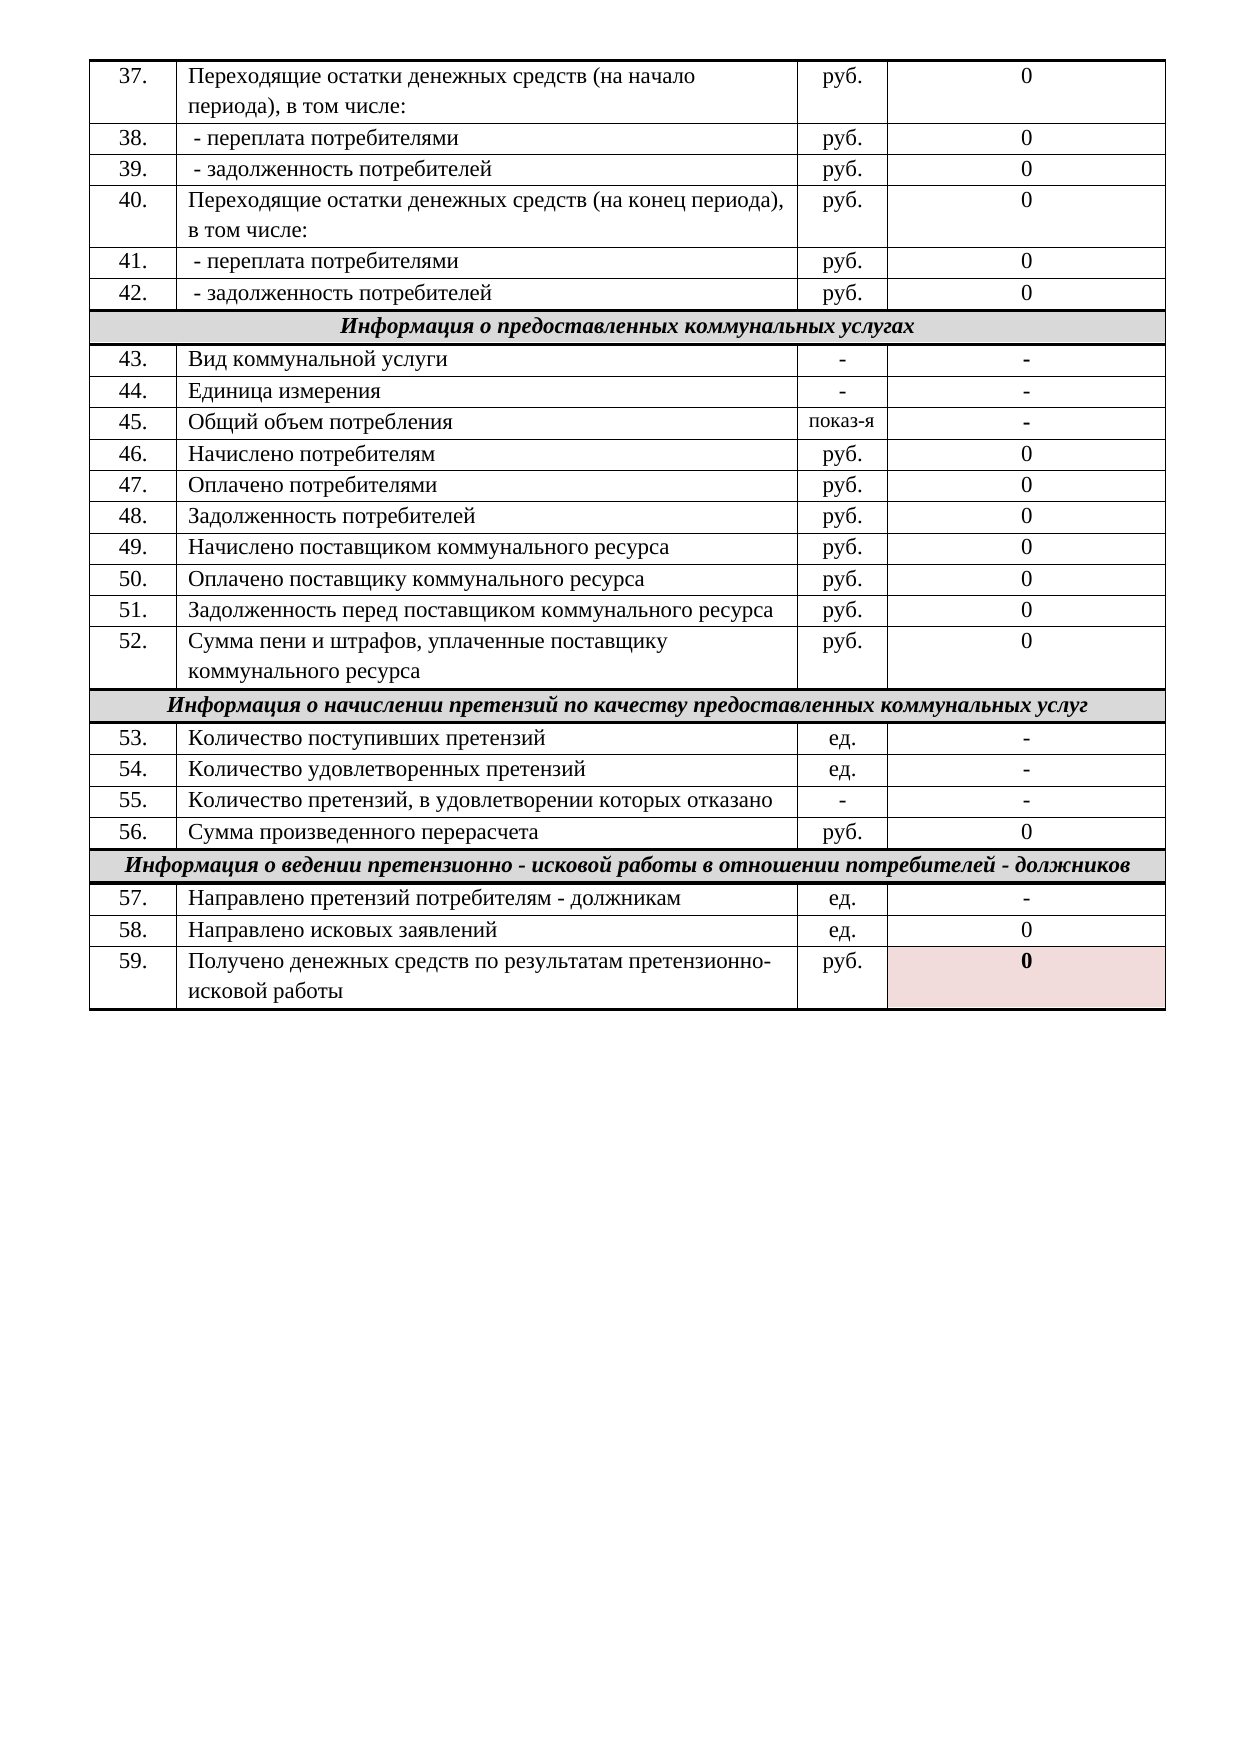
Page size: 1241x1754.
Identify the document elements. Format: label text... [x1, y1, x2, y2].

table_cell Переходящие остатки денежных средств (на конец периода), в том числе: [177, 186, 797, 247]
table_cell Начислено поставщиком коммунального ресурса [177, 534, 797, 564]
table_cell 43. [90, 346, 176, 376]
table_cell руб. [798, 279, 887, 309]
table_cell Вид коммунальной услуги [177, 346, 797, 376]
table_cell 0 [888, 596, 1165, 626]
table_cell 48. [90, 502, 176, 532]
table_cell 50. [90, 565, 176, 595]
table_cell - [888, 787, 1165, 817]
table_cell ед. [798, 755, 887, 786]
table_cell 0 [888, 502, 1165, 532]
table_cell - [798, 346, 887, 376]
table_cell Получено денежных средств по результатам претензионно-исковой работы [177, 947, 797, 1007]
table_cell 0 [888, 627, 1165, 688]
table_cell 0 [888, 818, 1165, 848]
table_cell 0 [888, 186, 1165, 247]
table_cell - [798, 377, 887, 407]
table_cell 0 [888, 155, 1165, 185]
table_cell ед. [798, 916, 887, 946]
table_cell показ-я [798, 408, 887, 439]
table_cell руб. [798, 534, 887, 564]
table_cell 0 [888, 947, 1165, 1007]
table_cell - переплата потребителями [177, 124, 797, 154]
table_cell 42. [90, 279, 176, 309]
table_cell Количество поступивших претензий [177, 724, 797, 754]
table_cell 0 [888, 248, 1165, 278]
table_cell 39. [90, 155, 176, 185]
table_cell 0 [888, 471, 1165, 501]
table_cell - задолженность потребителей [177, 155, 797, 185]
table_cell Сумма пени и штрафов, уплаченные поставщику коммунального ресурса [177, 627, 797, 688]
table_cell - [888, 724, 1165, 754]
table_cell 0 [888, 916, 1165, 946]
table_cell Направлено исковых заявлений [177, 916, 797, 946]
table_cell руб. [798, 596, 887, 626]
table_cell 54. [90, 755, 176, 786]
table_cell 37. [90, 62, 176, 123]
table_cell Оплачено потребителями [177, 471, 797, 501]
table_cell руб. [798, 124, 887, 154]
table_cell руб. [798, 627, 887, 688]
table_cell 45. [90, 408, 176, 439]
table_cell Информация о предоставленных коммунальных услугах [90, 312, 1165, 342]
table_cell руб. [798, 502, 887, 532]
table_cell 38. [90, 124, 176, 154]
table_cell ед. [798, 724, 887, 754]
table_cell ед. [798, 885, 887, 915]
table_cell Задолженность потребителей [177, 502, 797, 532]
table_cell руб. [798, 186, 887, 247]
table_cell Количество претензий, в удовлетворении которых отказано [177, 787, 797, 817]
table_cell - задолженность потребителей [177, 279, 797, 309]
table_cell Количество удовлетворенных претензий [177, 755, 797, 786]
table_cell 56. [90, 818, 176, 848]
table_cell 40. [90, 186, 176, 247]
table_cell Единица измерения [177, 377, 797, 407]
table_cell - [888, 755, 1165, 786]
table_cell 0 [888, 279, 1165, 309]
table_cell 0 [888, 124, 1165, 154]
table_cell - [888, 346, 1165, 376]
table_cell 0 [888, 440, 1165, 470]
table_cell 0 [888, 565, 1165, 595]
table_cell 46. [90, 440, 176, 470]
table_cell 57. [90, 885, 176, 915]
table_cell Общий объем потребления [177, 408, 797, 439]
table_cell - переплата потребителями [177, 248, 797, 278]
table_cell 0 [888, 62, 1165, 123]
table_cell 55. [90, 787, 176, 817]
table_cell руб. [798, 62, 887, 123]
table_cell 49. [90, 534, 176, 564]
table_cell 53. [90, 724, 176, 754]
table_cell руб. [798, 565, 887, 595]
table_cell 51. [90, 596, 176, 626]
table_cell Информация о ведении претензионно - исковой работы в отношении потребителей - должников [90, 851, 1165, 881]
table_cell Переходящие остатки денежных средств (на начало периода), в том числе: [177, 62, 797, 123]
table_cell Направлено претензий потребителям - должникам [177, 885, 797, 915]
table_cell 59. [90, 947, 176, 1007]
table_cell 0 [888, 534, 1165, 564]
table_cell - [888, 408, 1165, 439]
table_cell 58. [90, 916, 176, 946]
table_cell руб. [798, 248, 887, 278]
table_cell - [888, 377, 1165, 407]
table_cell руб. [798, 818, 887, 848]
table_cell 41. [90, 248, 176, 278]
table_cell руб. [798, 947, 887, 1007]
table_cell Оплачено поставщику коммунального ресурса [177, 565, 797, 595]
table_cell 52. [90, 627, 176, 688]
table_cell - [798, 787, 887, 817]
table_cell 47. [90, 471, 176, 501]
table_cell руб. [798, 155, 887, 185]
table_cell Задолженность перед поставщиком коммунального ресурса [177, 596, 797, 626]
table_cell руб. [798, 440, 887, 470]
table_cell Начислено потребителям [177, 440, 797, 470]
table_cell Информация о начислении претензий по качеству предоставленных коммунальных услуг [90, 691, 1165, 721]
table_cell 44. [90, 377, 176, 407]
table_cell Сумма произведенного перерасчета [177, 818, 797, 848]
table_cell руб. [798, 471, 887, 501]
table_cell - [888, 885, 1165, 915]
